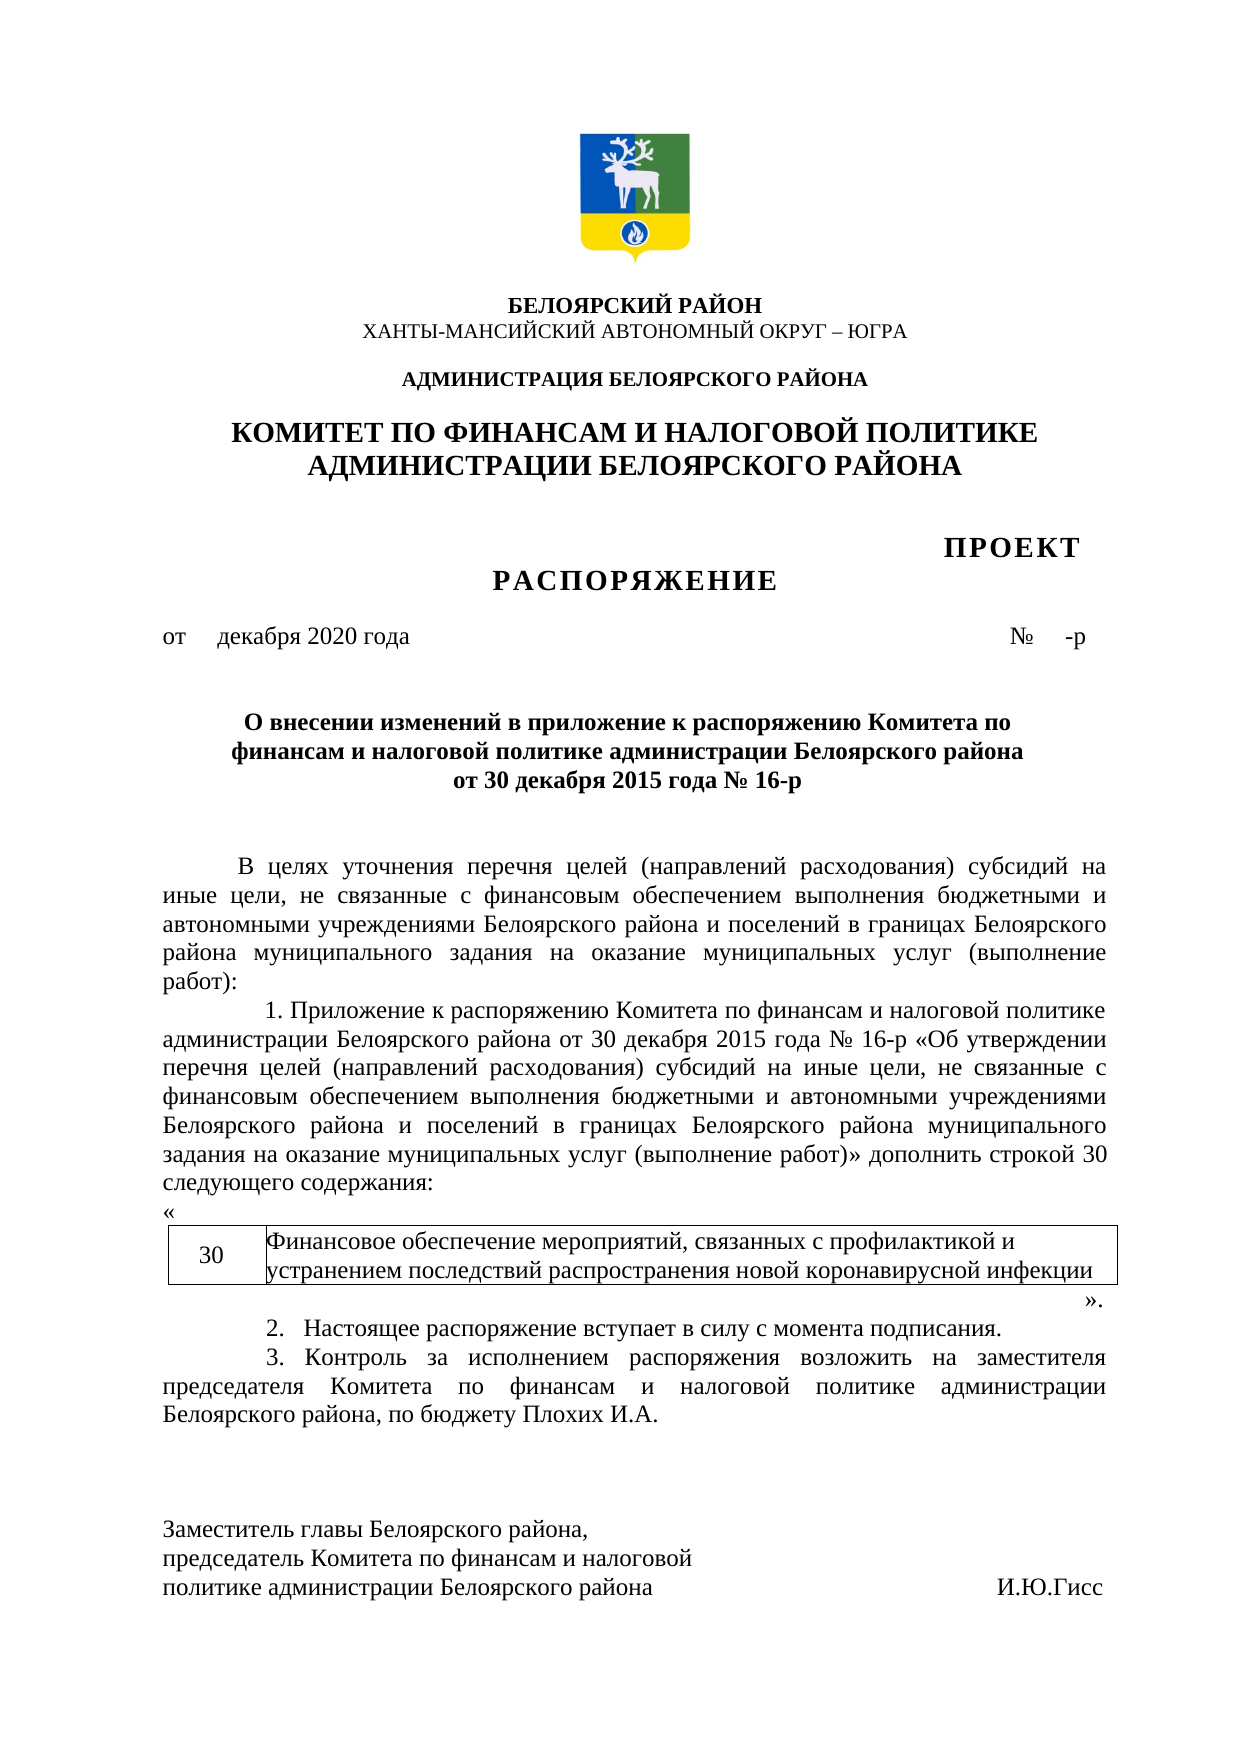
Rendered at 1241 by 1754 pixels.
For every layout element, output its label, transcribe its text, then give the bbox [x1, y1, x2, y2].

table_header Финансовое обеспечение мероприятий, связанных с профилактикой и устранением последствий распространения новой коронавирусной инфекции [267, 1226, 1117, 1283]
list 2. Настоящее распоряжение вступает в силу с момента подписания. [162, 1313, 1107, 1342]
text В целях уточнения перечня целей (направлений расходования) субсидий на иные цели, не связанные с финансовым обеспечением выполнения бюджетными и автономными учреждениями Белоярского района и поселений в границах Белоярского района муниципального задания на оказание муниципальных услуг (выполнение работ): [162, 851, 1107, 995]
subtitle ХАНТЫ-МАНСИЙСКИЙ АВТОНОМНЫЙ ОКРУГ – ЮГРА [162, 318, 1107, 343]
list ». [162, 1284, 1107, 1313]
text от декабря 2020 года № -р [162, 621, 1107, 650]
picture [577, 118, 692, 264]
text О внесении изменений в приложение к распоряжению Комитета по [148, 707, 1107, 736]
list 3. Контроль за исполнением распоряжения возложить на заместителя председателя Комитета по финансам и налоговой политике администрации Белоярского района, по бюджету Плохих И.А. [162, 1342, 1107, 1428]
text 1. Приложение к распоряжению Комитета по финансам и налоговой политике администрации Белоярского района от 30 декабря 2015 года № 16-р «Об утверждении перечня целей (направлений расходования) субсидий на иные цели, не связанные с финансовым обеспечением выполнения бюджетными и автономными учреждениями Белоярского района и поселений в границах Белоярского района муниципального задания на оказание муниципальных услуг (выполнение работ)» дополнить строкой 30 следующего содержания: [162, 995, 1107, 1196]
text АДМИНИСТРАЦИЯ БЕЛОЯРСКОГО РАЙОНА [162, 367, 1107, 391]
text председатель Комитета по финансам и налоговой [162, 1543, 1107, 1572]
text Заместитель главы Белоярского района, [162, 1514, 1107, 1543]
text РАСПОРЯЖЕНИЕ [162, 563, 1107, 597]
text ПРОЕКТ [162, 506, 1107, 563]
text политике администрации Белоярского района И.Ю.Гисс [162, 1572, 1107, 1601]
subtitle КОМИТЕТ ПО ФИНАНСАМ И НАЛОГОВОЙ ПОЛИТИКЕ АДМИНИСТРАЦИИ БЕЛОЯРСКОГО РАЙОНА [162, 415, 1107, 482]
table_header 25 30 [169, 1226, 266, 1283]
text « [162, 1196, 1107, 1225]
text БЕЛОЯРСКИЙ РАЙОН [162, 292, 1107, 318]
text от 30 декабря 2015 года № 16-р [148, 765, 1107, 794]
text финансам и налоговой политике администрации Белоярского района [148, 736, 1107, 765]
